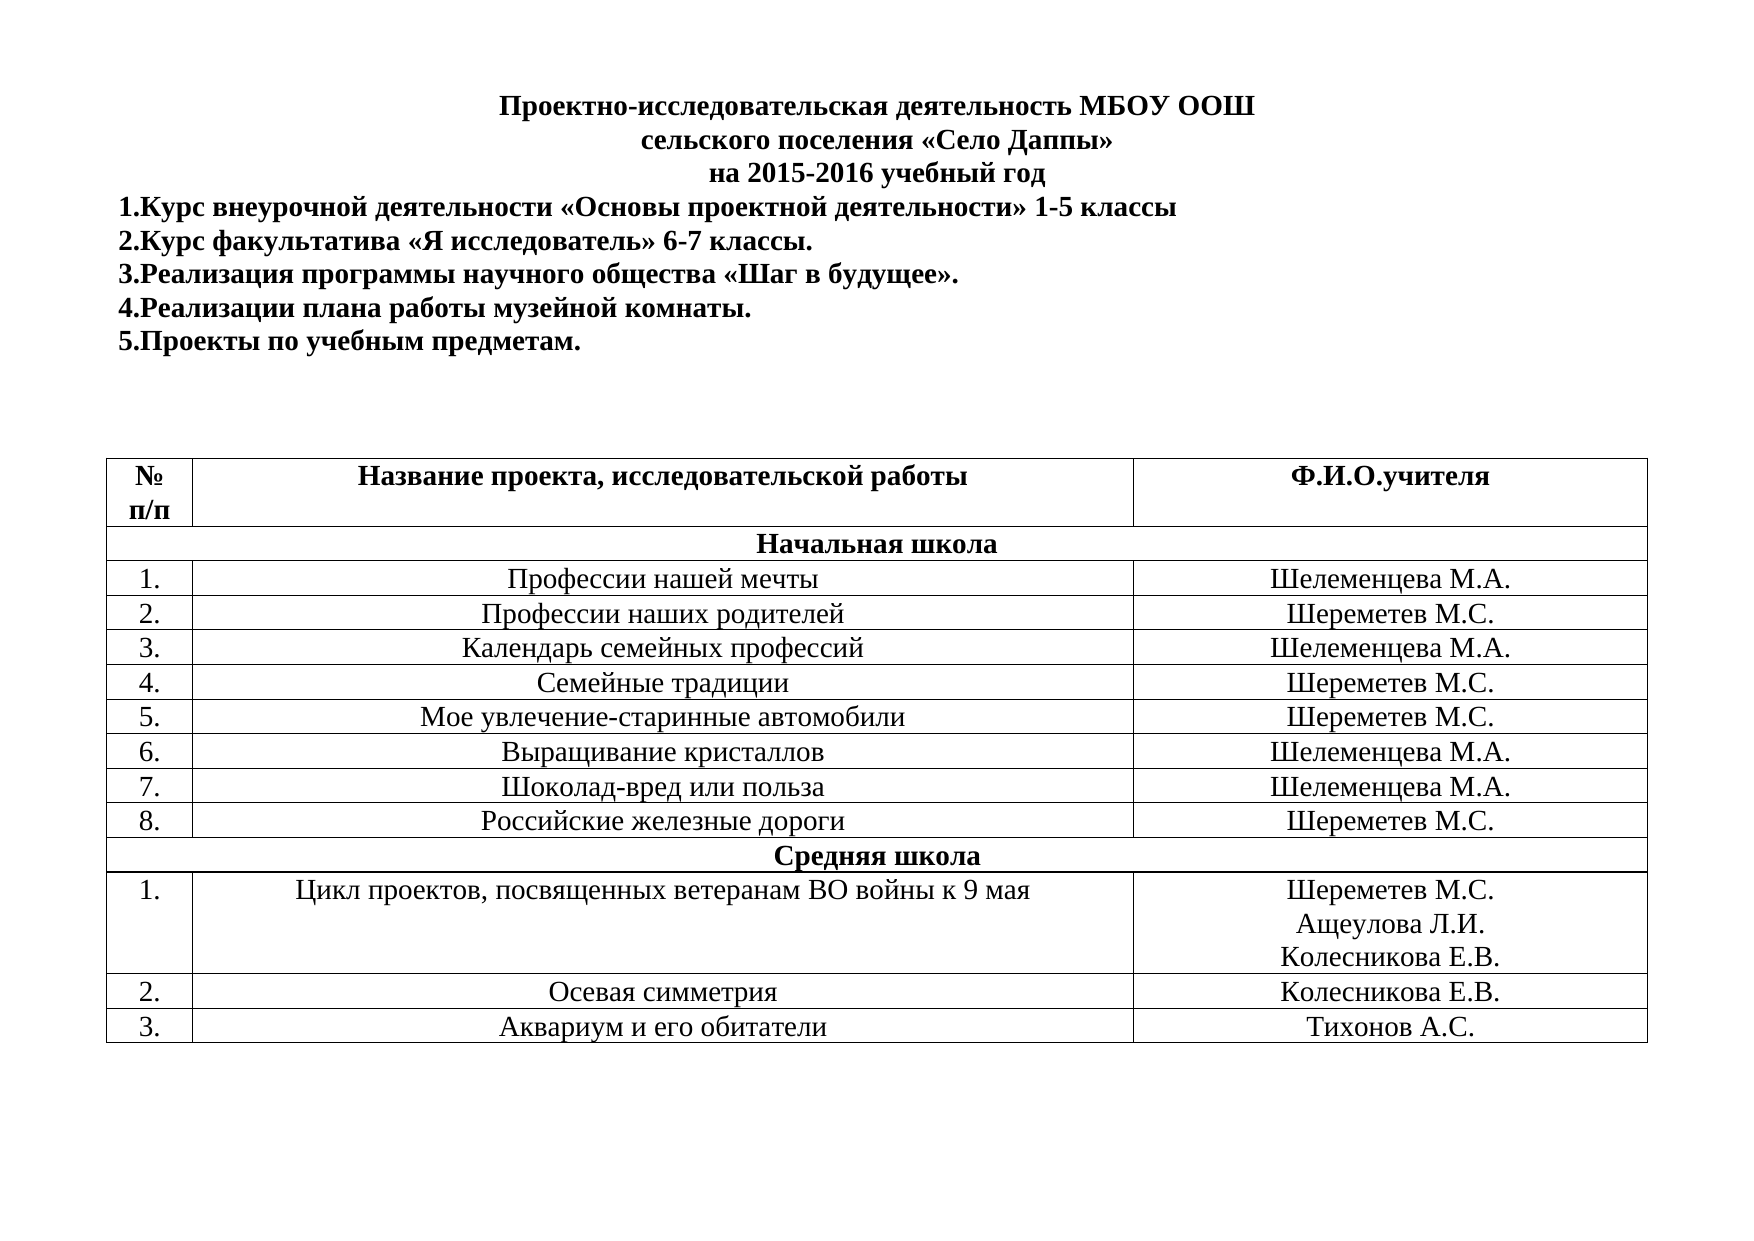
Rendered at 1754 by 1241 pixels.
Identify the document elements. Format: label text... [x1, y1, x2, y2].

text Проектно-исследовательская деятельность МБОУ ООШ [118, 88, 1636, 122]
table_cell Семейные традиции [193, 665, 1133, 698]
table_cell Выращивание кристаллов [193, 734, 1133, 768]
table_cell 6. [107, 734, 192, 768]
table_cell Шереметев М.С. Ащеулова Л.И. Колесникова Е.В. [1134, 873, 1647, 973]
table_cell Средняя школа [107, 838, 1647, 871]
table_cell 1. [107, 873, 192, 973]
table_cell Шелеменцева М.А. [1134, 769, 1647, 802]
table_cell Мое увлечение-старинные автомобили [193, 700, 1133, 733]
text сельского поселения «Село Даппы» [118, 122, 1636, 156]
text 1.Курс внеурочной деятельности «Основы проектной деятельности» 1-5 классы [118, 189, 1636, 223]
table_cell 2. [107, 974, 192, 1008]
text 4.Реализации плана работы музейной комнаты. [118, 290, 1636, 323]
text 5.Проекты по учебным предметам. [118, 323, 1636, 357]
table_cell 3. [107, 1009, 192, 1042]
table_cell Начальная школа [107, 527, 1647, 560]
table_cell Осевая симметрия [193, 974, 1133, 1008]
table_cell Шереметев М.С. [1134, 700, 1647, 733]
table_cell 1. [107, 561, 192, 595]
table_cell Российские железные дороги [193, 803, 1133, 837]
text 3.Реализация программы научного общества «Шаг в будущее». [118, 256, 1636, 290]
table_cell 3. [107, 630, 192, 664]
table_cell Шелеменцева М.А. [1134, 630, 1647, 664]
table_cell Профессии наших родителей [193, 596, 1133, 629]
table_cell 5. [107, 700, 192, 733]
table_cell Аквариум и его обитатели [193, 1009, 1133, 1042]
table_cell Тихонов А.С. [1134, 1009, 1647, 1042]
table_cell 2. [107, 596, 192, 629]
table_cell Календарь семейных профессий [193, 630, 1133, 664]
table_header № п/п [107, 459, 192, 526]
table_header Ф.И.О.учителя [1134, 459, 1647, 526]
table_cell 8. [107, 803, 192, 837]
table_cell Шереметев М.С. [1134, 803, 1647, 837]
table_cell 7. [107, 769, 192, 802]
text на 2015-2016 учебный год [118, 156, 1636, 189]
table_cell Цикл проектов, посвященных ветеранам ВО войны к 9 мая [193, 873, 1133, 973]
table_cell Шереметев М.С. [1134, 665, 1647, 698]
table_cell Шереметев М.С. [1134, 596, 1647, 629]
table_cell Шелеменцева М.А. [1134, 734, 1647, 768]
table_cell Шелеменцева М.А. [1134, 561, 1647, 595]
table_cell Шоколад-вред или польза [193, 769, 1133, 802]
table_cell Колесникова Е.В. [1134, 974, 1647, 1008]
table_cell 4. [107, 665, 192, 698]
table_cell Профессии нашей мечты [193, 561, 1133, 595]
table_header Название проекта, исследовательской работы [193, 459, 1133, 526]
text 2.Курс факультатива «Я исследователь» 6-7 классы. [118, 223, 1636, 256]
